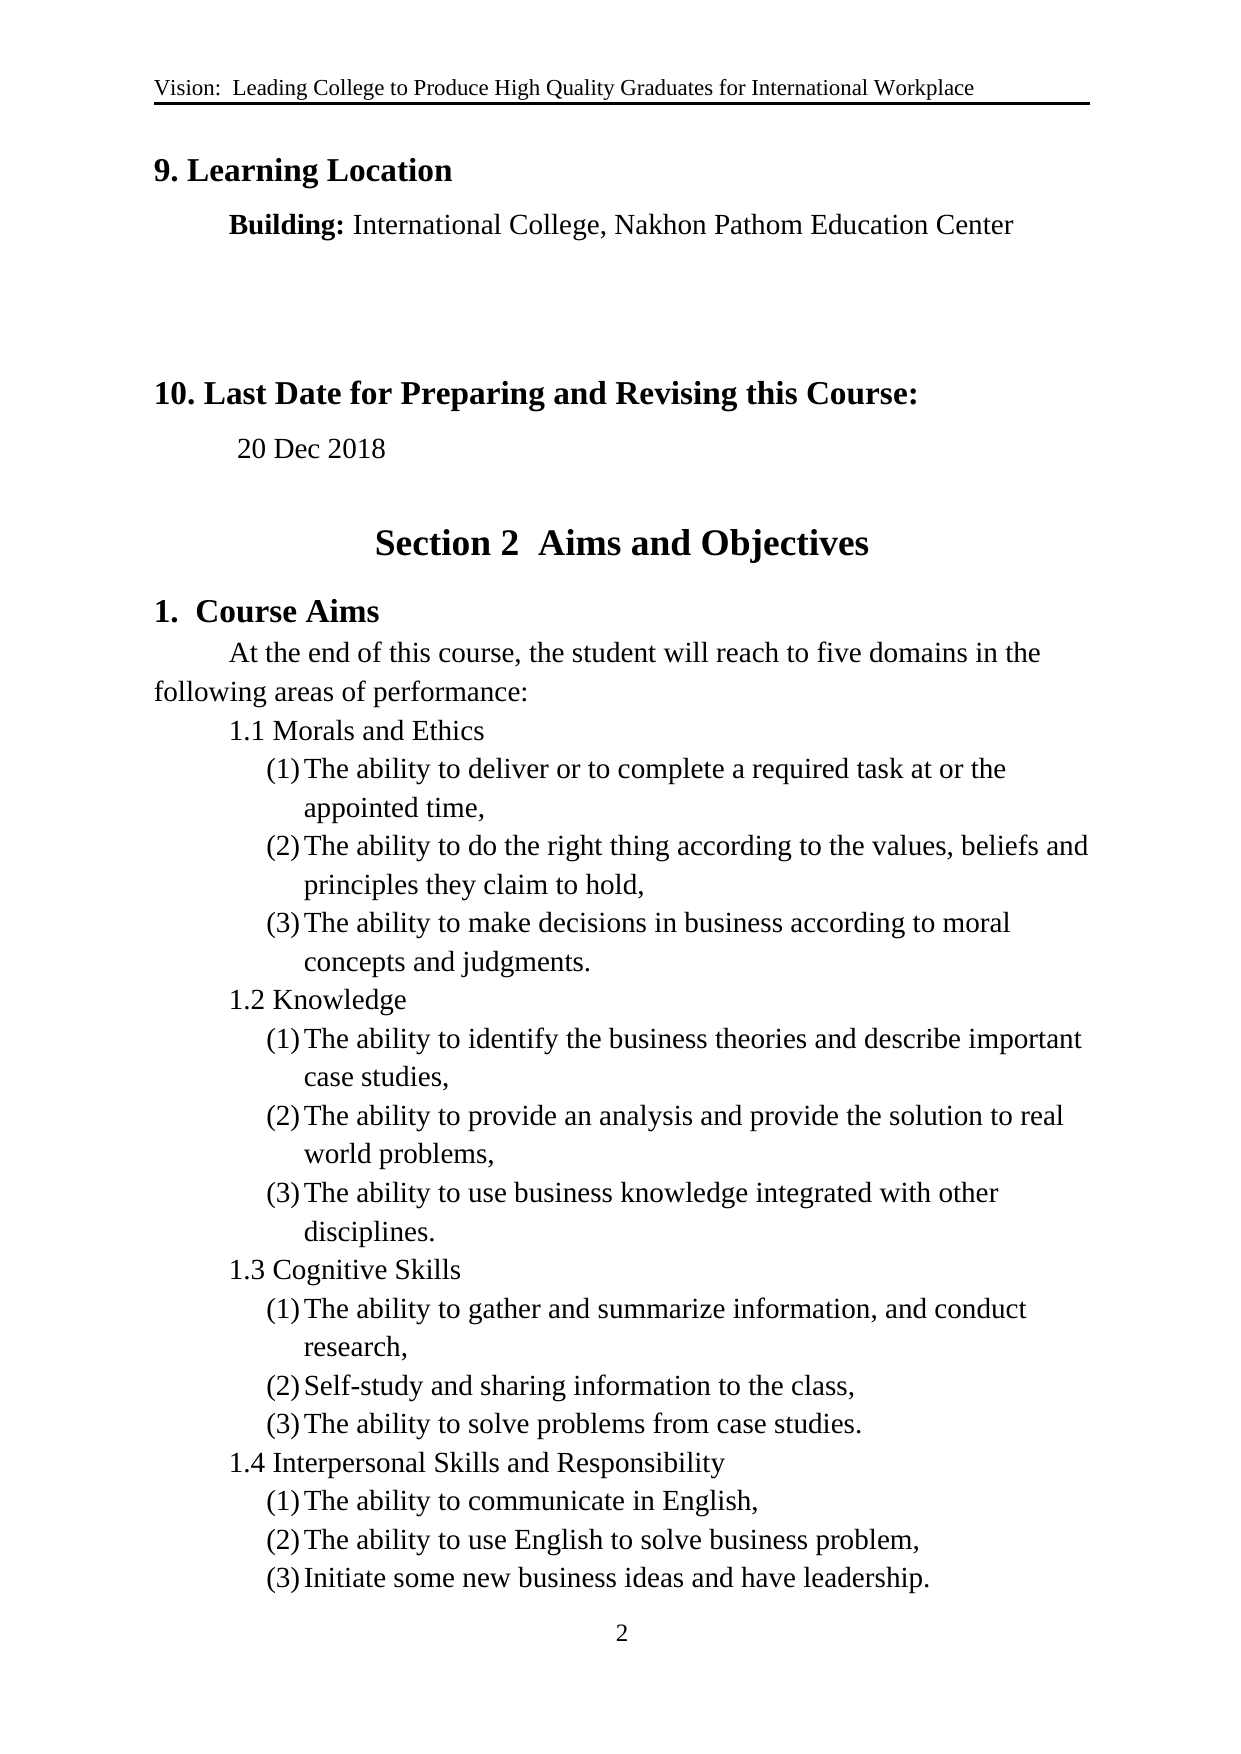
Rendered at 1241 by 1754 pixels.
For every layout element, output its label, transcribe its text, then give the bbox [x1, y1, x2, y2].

list The ability to make decisions in business according to moral concepts and judgments. [266, 905, 1090, 977]
list The ability to use business knowledge integrated with other disciplines. [266, 1175, 1090, 1247]
text 1. Course Aims [153, 591, 1090, 630]
list The ability to identify the business theories and describe important case studies, [266, 1021, 1090, 1093]
list The ability to solve problems from case studies. [266, 1406, 1090, 1440]
text Building: International College, Nakhon Pathom Education Center [153, 207, 1090, 241]
text 1.3 Cognitive Skills [228, 1252, 1090, 1286]
list The ability to gather and summarize information, and conduct research, [266, 1291, 1090, 1363]
text Section 2 Aims and Objectives [153, 520, 1090, 563]
list The ability to use English to solve business problem, [266, 1522, 1090, 1556]
text 1.2 Knowledge [228, 982, 1090, 1016]
text At the end of this course, the student will reach to five domains in the following areas of performance: [153, 636, 1090, 708]
list Self-study and sharing information to the class, [266, 1368, 1090, 1401]
list The ability to provide an analysis and provide the solution to real world problems, [266, 1098, 1090, 1170]
text 1.1 Morals and Ethics [228, 713, 1090, 746]
text 10. Last Date for Preparing and Revising this Course: [153, 373, 1090, 412]
list The ability to deliver or to complete a required task at or the appointed time, [266, 751, 1090, 823]
text 9. Learning Location [153, 150, 1090, 188]
text 20 Dec 2018 [153, 431, 1090, 464]
text 1.4 Interpersonal Skills and Responsibility [228, 1445, 1090, 1478]
list The ability to communicate in English, [266, 1483, 1090, 1517]
list Initiate some new business ideas and have leadership. [266, 1561, 1090, 1594]
list The ability to do the right thing according to the values, beliefs and principles they claim to hold, [266, 828, 1090, 900]
